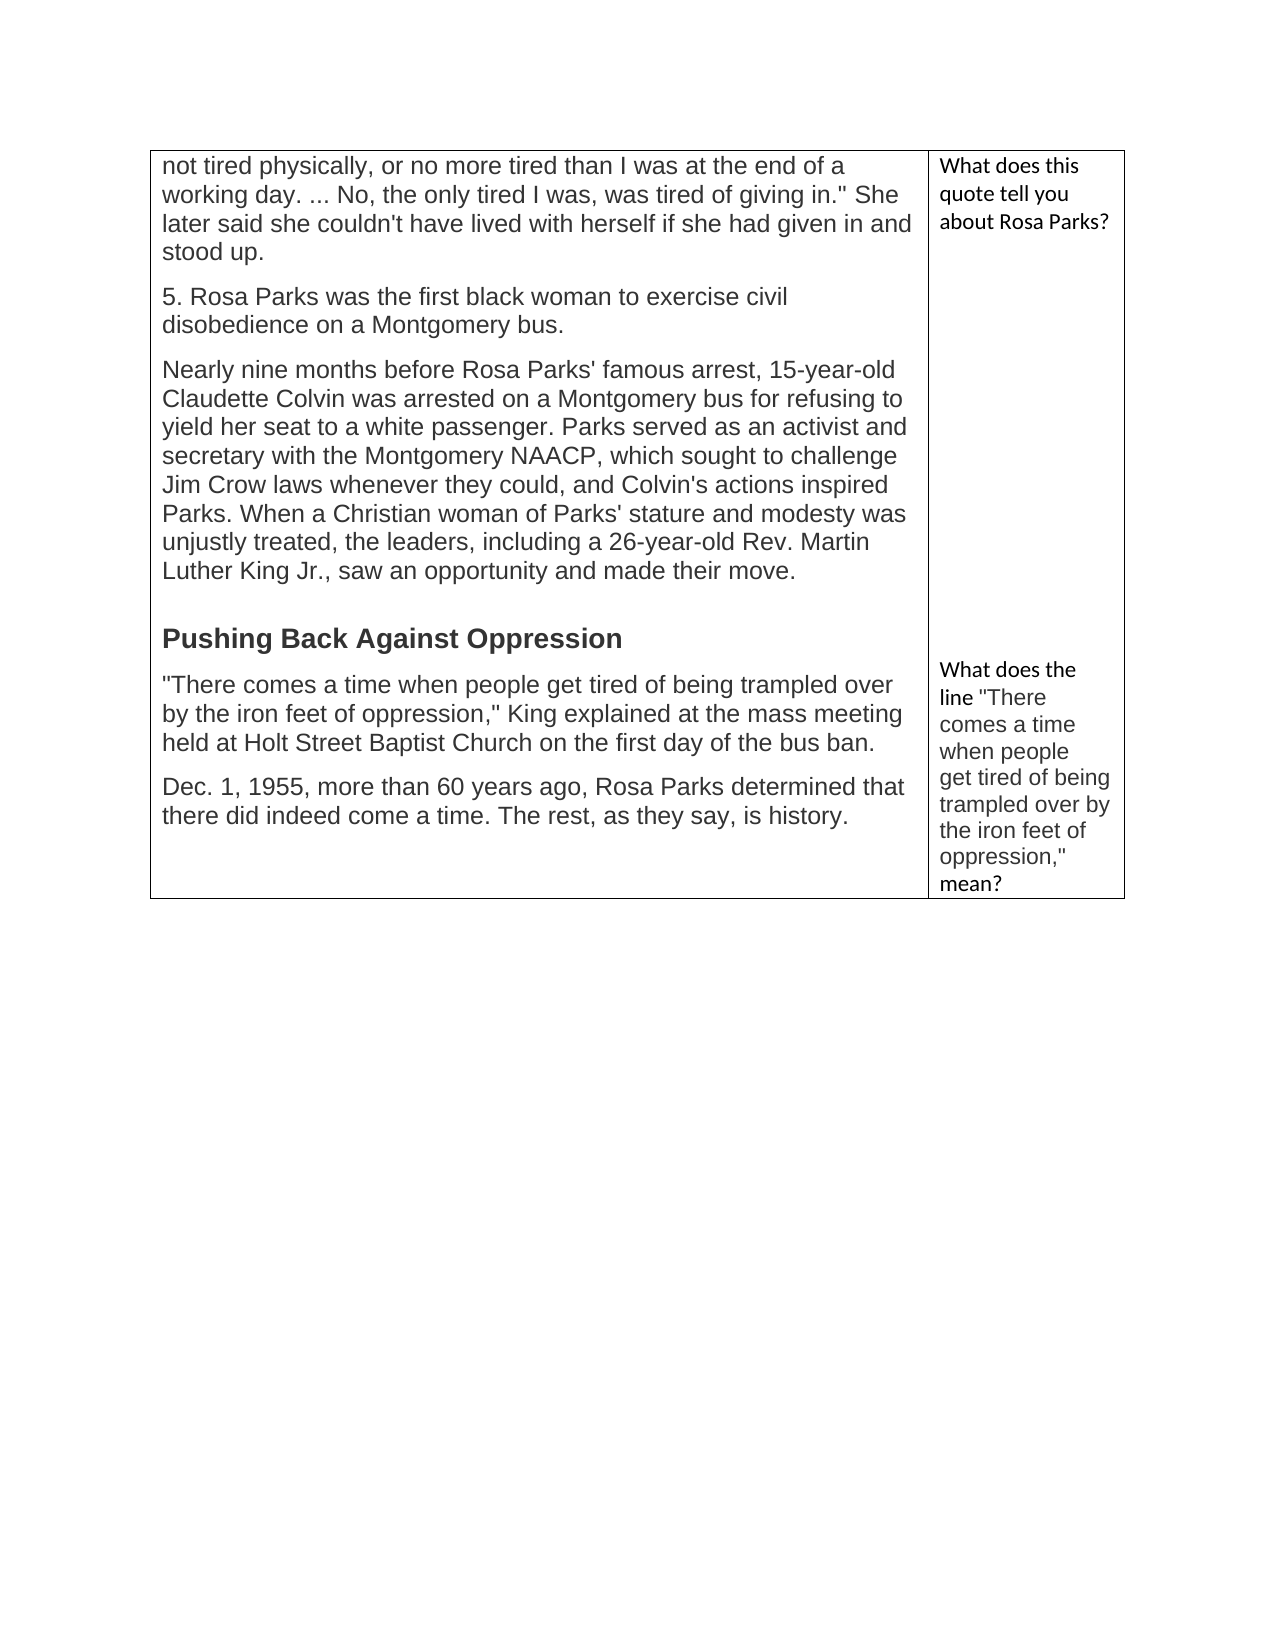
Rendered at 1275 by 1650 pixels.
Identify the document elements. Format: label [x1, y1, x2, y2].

table_cell [151, 151, 928, 898]
table_cell [929, 151, 1124, 898]
